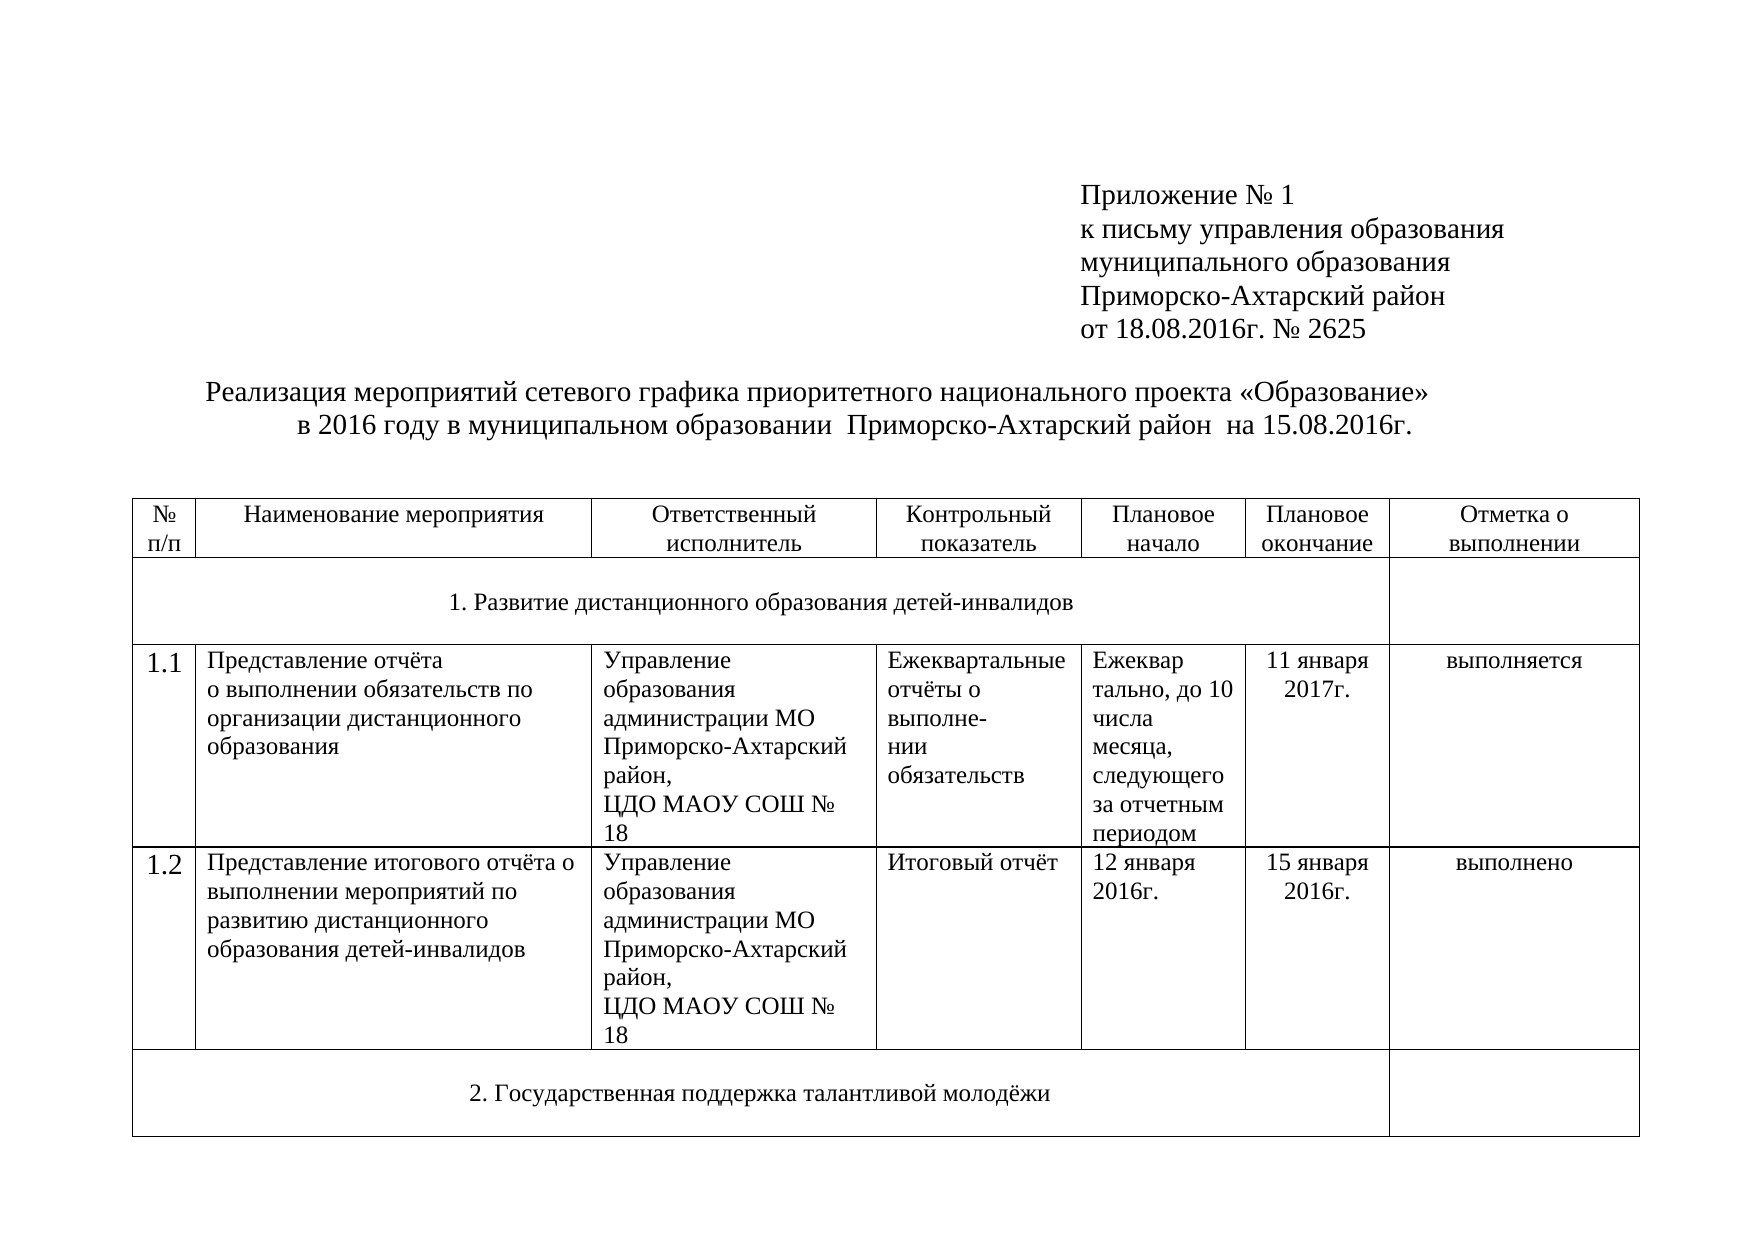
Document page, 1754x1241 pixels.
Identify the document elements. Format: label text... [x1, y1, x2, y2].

table_header Плановое начало [1082, 499, 1245, 557]
table_cell [1390, 558, 1639, 644]
table_cell 2. Государственная поддержка талантливой молодёжи [133, 1050, 1389, 1136]
table_cell 11 января 2017г. [1246, 645, 1389, 846]
text муниципального образования [74, 244, 1636, 278]
table_cell 12 января 2016г. [1082, 848, 1245, 1049]
text Реализация мероприятий сетевого графика приоритетного национального проекта «Образование» [74, 374, 1636, 407]
table_header Контрольный показатель [877, 499, 1081, 557]
table_cell Ежеквартальные отчёты о выполне- нии обязательств [877, 645, 1081, 846]
text к письму управления образования [74, 211, 1636, 244]
table_header Плановое окончание [1246, 499, 1389, 557]
table_cell Ежеквар тально, до 10 числа месяца, следующего за отчетным периодом [1082, 645, 1245, 846]
table_header Ответственный исполнитель [592, 499, 876, 557]
table_cell Представление итогового отчёта о выполнении мероприятий по развитию дистанционного образования детей-инвалидов [196, 848, 591, 1049]
table_cell Итоговый отчёт [877, 848, 1081, 1049]
table_cell 1. Развитие дистанционного образования детей-инвалидов [133, 558, 1389, 644]
text Приложение № 1 [74, 177, 1636, 211]
table_cell выполняется [1390, 645, 1639, 846]
table_cell Управление образования администрации МО Приморско-Ахтарский район, ЦДО МАОУ СОШ № 18 [592, 848, 876, 1049]
table_cell 1.2 [133, 848, 195, 1049]
table_cell [1390, 1050, 1639, 1136]
table_header Отметка о выполнении [1390, 499, 1639, 557]
table_header Наименование мероприятия [196, 499, 591, 557]
table_cell 15 января 2016г. [1246, 848, 1389, 1049]
text в 2016 году в муниципальном образовании Приморско-Ахтарский район на 15.08.2016г. [74, 407, 1636, 441]
table_cell выполнено [1390, 848, 1639, 1049]
table_cell Управление образования администрации МО Приморско-Ахтарский район, ЦДО МАОУ СОШ № 18 [592, 645, 876, 846]
table_cell 1.1 [133, 645, 195, 846]
table_header № п/п [133, 499, 195, 557]
table_cell Представление отчёта о выполнении обязательств по организации дистанционного образования [196, 645, 591, 846]
text от 18.08.2016г. № 2625 [74, 311, 1636, 345]
text Приморско-Ахтарский район [74, 278, 1636, 311]
